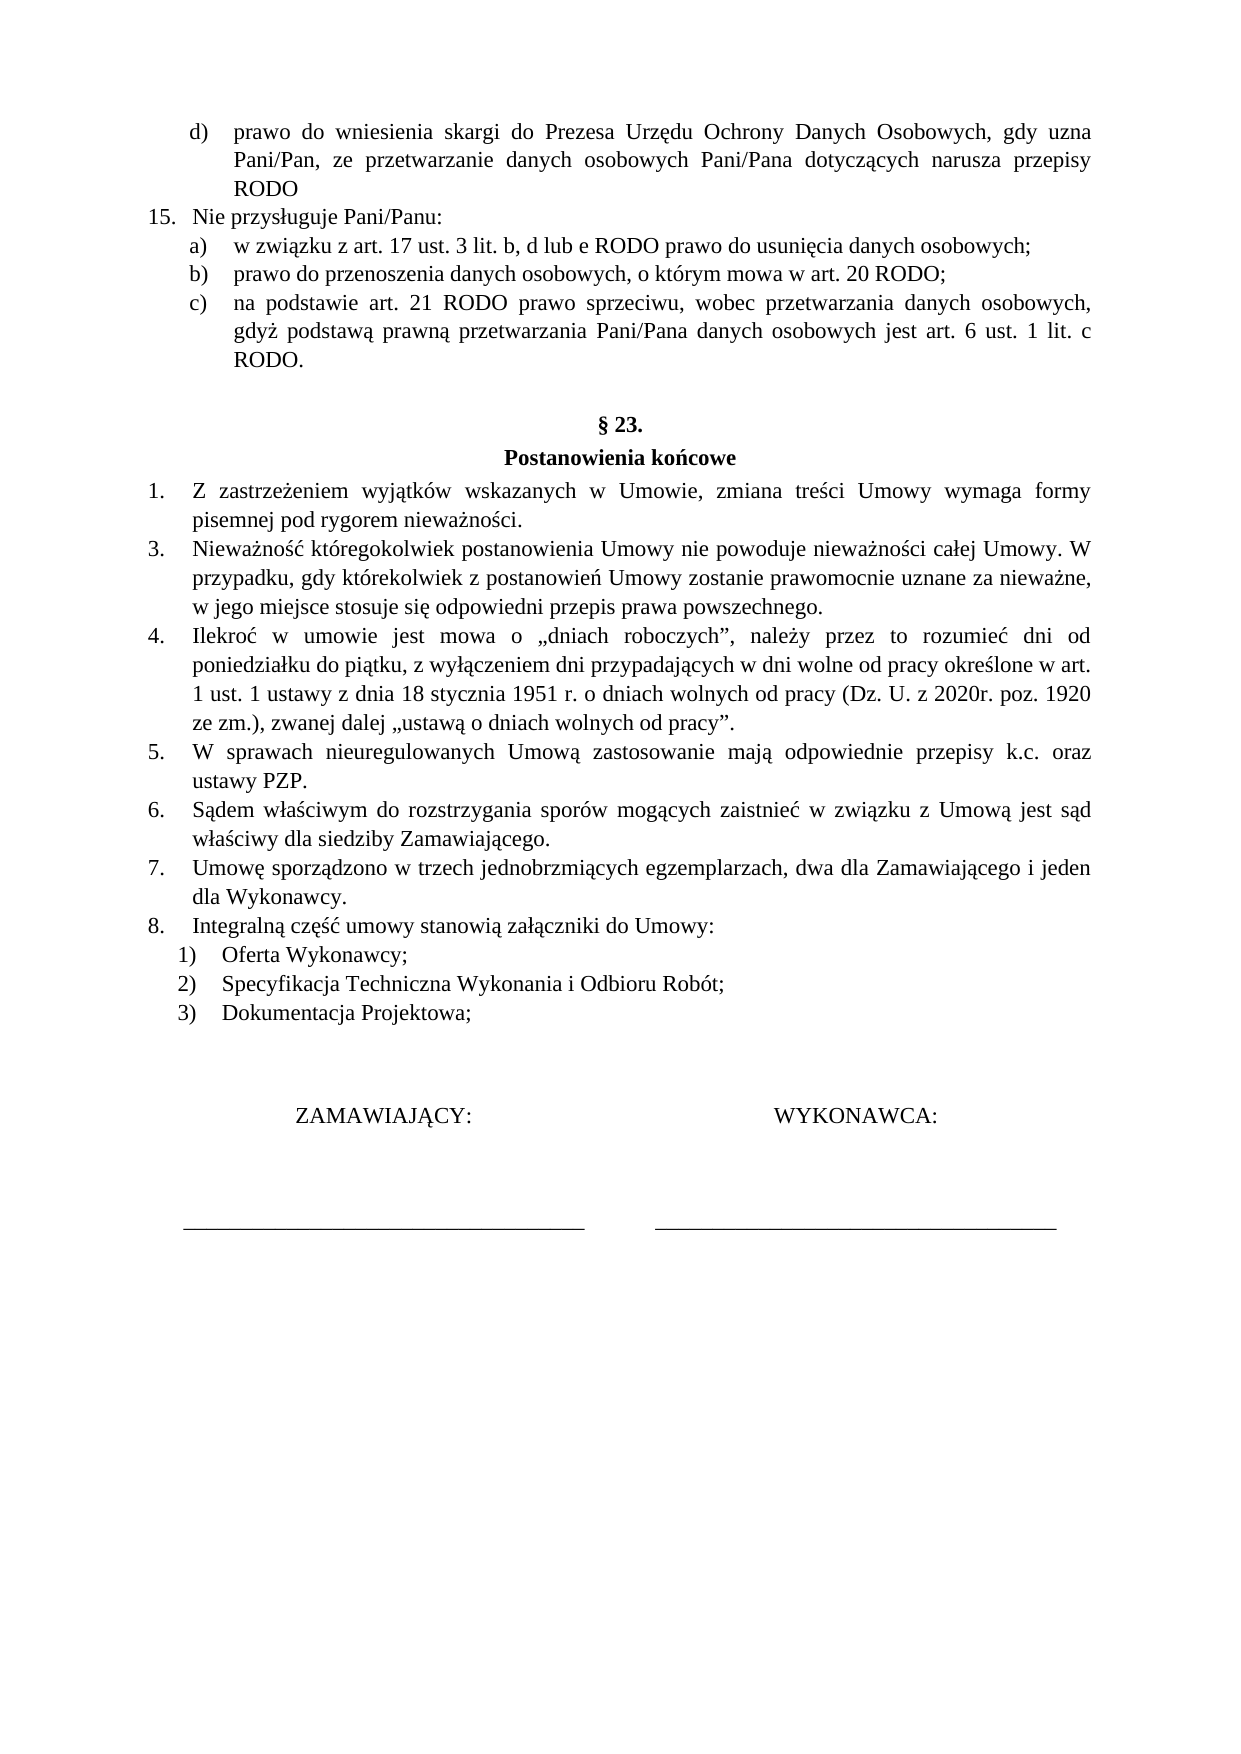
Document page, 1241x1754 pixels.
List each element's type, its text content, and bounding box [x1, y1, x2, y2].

list Oferta Wykonawcy; [177, 941, 1092, 967]
table_header ZAMAWIAJĄCY: [148, 1098, 620, 1136]
text Postanowienia końcowe [148, 444, 1092, 471]
list Sądem właściwym do rozstrzygania sporów mogących zaistnieć w związku z Umową jest sąd właściwy dla siedziby Zamawiającego. [148, 796, 1092, 851]
list Integralną część umowy stanowią załączniki do Umowy: [148, 912, 1092, 938]
list W sprawach nieuregulowanych Umową zastosowanie mają odpowiednie przepisy k.c. oraz ustawy PZP. [148, 738, 1092, 793]
list Dokumentacja Projektowa; [177, 999, 1092, 1025]
list Umowę sporządzono w trzech jednobrzmiących egzemplarzach, dwa dla Zamawiającego i jeden dla Wykonawcy. [148, 854, 1092, 909]
list w związku z art. 17 ust. 3 lit. b, d lub e RODO prawo do usunięcia danych osobowych; [189, 232, 1092, 258]
table_header WYKONAWCA: [620, 1098, 1092, 1136]
list prawo do wniesienia skargi do Prezesa Urzędu Ochrony Danych Osobowych, gdy uzna Pani/Pan, ze przetwarzanie danych osobowych Pani/Pana dotyczących narusza przepisy RODO [189, 118, 1092, 201]
list Nie przysługuje Pani/Panu: [148, 203, 1092, 230]
table_cell ___________________________________ [620, 1136, 1092, 1239]
list Z zastrzeżeniem wyjątków wskazanych w Umowie, zmiana treści Umowy wymaga formy pisemnej pod rygorem nieważności. [148, 478, 1092, 533]
list Specyfikacja Techniczna Wykonania i Odbioru Robót; [177, 970, 1092, 996]
list Nieważność któregokolwiek postanowienia Umowy nie powoduje nieważności całej Umowy. W przypadku, gdy którekolwiek z postanowień Umowy zostanie prawomocnie uznane za nieważne, w jego miejsce stosuje się odpowiedni przepis prawa powszechnego. [148, 536, 1092, 620]
text § 23. [148, 411, 1092, 438]
table_cell ___________________________________ [148, 1136, 620, 1239]
list prawo do przenoszenia danych osobowych, o którym mowa w art. 20 RODO; [189, 260, 1092, 287]
list na podstawie art. 21 RODO prawo sprzeciwu, wobec przetwarzania danych osobowych, gdyż podstawą prawną przetwarzania Pani/Pana danych osobowych jest art. 6 ust. 1 lit. c RODO. [189, 289, 1092, 372]
list Ilekroć w umowie jest mowa o „dniach roboczych”, należy przez to rozumieć dni od poniedziałku do piątku, z wyłączeniem dni przypadających w dni wolne od pracy określone w art. 1 ust. 1 ustawy z dnia 18 stycznia 1951 r. o dniach wolnych od pracy (Dz. U. z 2020r. poz. 1920 ze zm.), zwanej dalej „ustawą o dniach wolnych od pracy”. [148, 622, 1092, 736]
